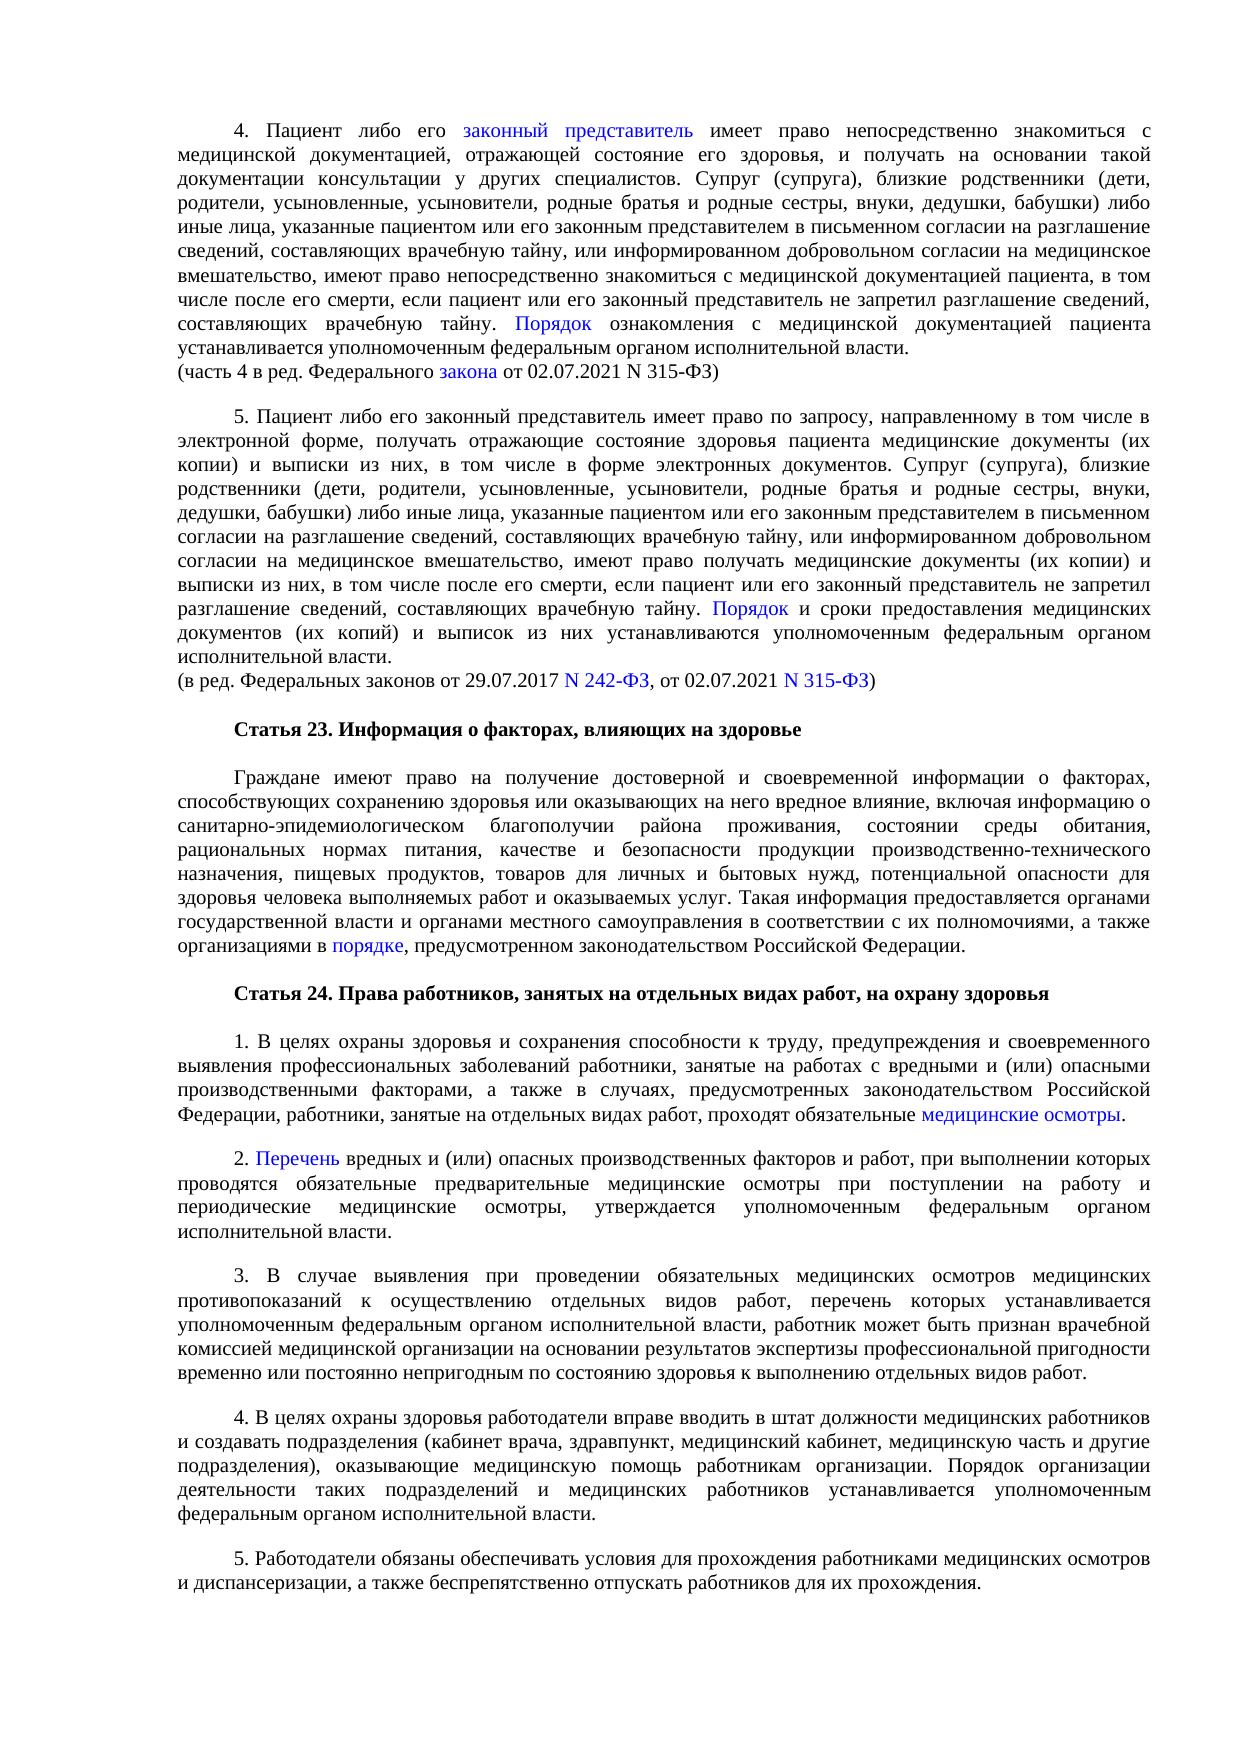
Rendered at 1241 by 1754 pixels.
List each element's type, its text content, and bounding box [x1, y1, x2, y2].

text 5. Пациент либо его законный представитель имеет право по запросу, направленному в том числе в электронной форме, получать отражающие состояние здоровья пациента медицинские документы (их копии) и выписки из них, в том числе в форме электронных документов. Супруг (супруга), близкие родственники (дети, родители, усыновленные, усыновители, родные братья и родные сестры, внуки, дедушки, бабушки) либо иные лица, указанные пациентом или его законным представителем в письменном согласии на разглашение сведений, составляющих врачебную тайну, или информированном добровольном согласии на медицинское вмешательство, имеют право получать медицинские документы (их копии) и выписки из них, в том числе после его смерти, если пациент или его законный представитель не запретил разглашение сведений, составляющих врачебную тайну. Порядок и сроки предоставления медицинских документов (их копий) и выписок из них устанавливаются уполномоченным федеральным органом исполнительной власти. [177, 404, 1152, 668]
text 1. В целях охраны здоровья и сохранения способности к труду, предупреждения и своевременного выявления профессиональных заболеваний работники, занятые на работах с вредными и (или) опасными производственными факторами, а также в случаях, предусмотренных законодательством Российской Федерации, работники, занятые на отдельных видах работ, проходят обязательные медицинские осмотры. [177, 1029, 1152, 1126]
text 4. Пациент либо его законный представитель имеет право непосредственно знакомиться с медицинской документацией, отражающей состояние его здоровья, и получать на основании такой документации консультации у других специалистов. Супруг (супруга), близкие родственники (дети, родители, усыновленные, усыновители, родные братья и родные сестры, внуки, дедушки, бабушки) либо иные лица, указанные пациентом или его законным представителем в письменном согласии на разглашение сведений, составляющих врачебную тайну, или информированном добровольном согласии на медицинское вмешательство, имеют право непосредственно знакомиться с медицинской документацией пациента, в том числе после его смерти, если пациент или его законный представитель не запретил разглашение сведений, составляющих врачебную тайну. Порядок ознакомления с медицинской документацией пациента устанавливается уполномоченным федеральным органом исполнительной власти. [177, 118, 1152, 359]
text 3. В случае выявления при проведении обязательных медицинских осмотров медицинских противопоказаний к осуществлению отдельных видов работ, перечень которых устанавливается уполномоченным федеральным органом исполнительной власти, работник может быть признан врачебной комиссией медицинской организации на основании результатов экспертизы профессиональной пригодности временно или постоянно непригодным по состоянию здоровья к выполнению отдельных видов работ. [177, 1263, 1152, 1384]
text (в ред. Федеральных законов от 29.07.2017 N 242-ФЗ, от 02.07.2021 N 315-ФЗ) [177, 668, 1152, 692]
text 2. Перечень вредных и (или) опасных производственных факторов и работ, при выполнении которых проводятся обязательные предварительные медицинские осмотры при поступлении на работу и периодические медицинские осмотры, утверждается уполномоченным федеральным органом исполнительной власти. [177, 1146, 1152, 1243]
text (часть 4 в ред. Федерального закона от 02.07.2021 N 315-ФЗ) [177, 359, 1152, 383]
text 5. Работодатели обязаны обеспечивать условия для прохождения работниками медицинских осмотров и диспансеризации, а также беспрепятственно отпускать работников для их прохождения. [177, 1546, 1152, 1594]
title Статья 23. Информация о факторах, влияющих на здоровье [177, 716, 1152, 741]
text Граждане имеют право на получение достоверной и своевременной информации о факторах, способствующих сохранению здоровья или оказывающих на него вредное влияние, включая информацию о санитарно-эпидемиологическом благополучии района проживания, состоянии среды обитания, рациональных нормах питания, качестве и безопасности продукции производственно-технического назначения, пищевых продуктов, товаров для личных и бытовых нужд, потенциальной опасности для здоровья человека выполняемых работ и оказываемых услуг. Такая информация предоставляется органами государственной власти и органами местного самоуправления в соответствии с их полномочиями, а также организациями в порядке, предусмотренном законодательством Российской Федерации. [177, 764, 1152, 957]
title Статья 24. Права работников, занятых на отдельных видах работ, на охрану здоровья [177, 981, 1152, 1005]
text 4. В целях охраны здоровья работодатели вправе вводить в штат должности медицинских работников и создавать подразделения (кабинет врача, здравпункт, медицинский кабинет, медицинскую часть и другие подразделения), оказывающие медицинскую помощь работникам организации. Порядок организации деятельности таких подразделений и медицинских работников устанавливается уполномоченным федеральным органом исполнительной власти. [177, 1404, 1152, 1525]
